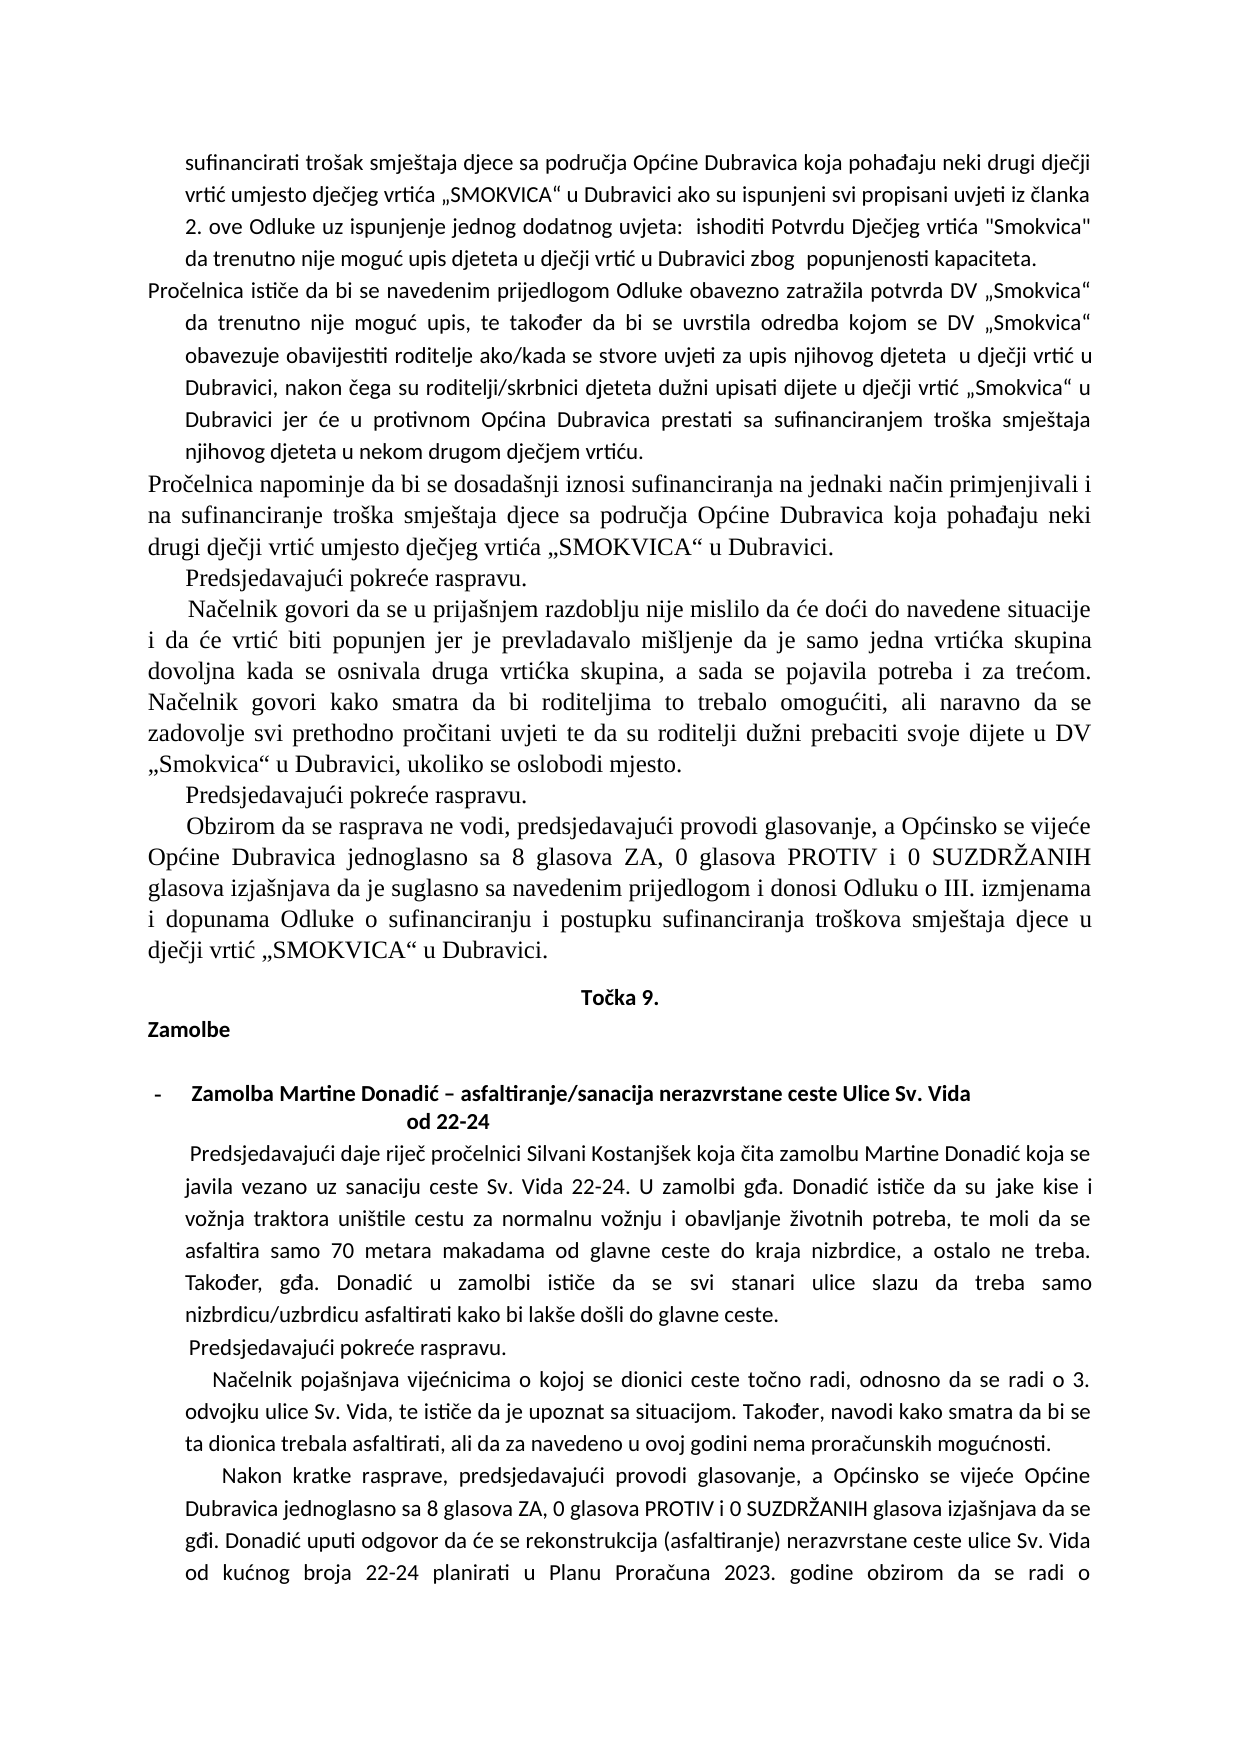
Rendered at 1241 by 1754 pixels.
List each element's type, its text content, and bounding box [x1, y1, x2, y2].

text Načelnik govori da se u prijašnjem razdoblju nije mislilo da će doći do navedene situacije i da će vrtić biti popunjen jer je prevladavalo mišljenje da je samo jedna vrtićka skupina dovoljna kada se osnivala druga vrtićka skupina, a sada se pojavila potreba i za trećom. Načelnik govori kako smatra da bi roditeljima to trebalo omogućiti, ali naravno da se zadovolje svi prethodno pročitani uvjeti te da su roditelji dužni prebaciti svoje dijete u DV „Smokvica“ u Dubravici, ukoliko se oslobodi mjesto. [148, 594, 1093, 778]
text Točka 9. [148, 983, 1093, 1011]
text Predsjedavajući daje riječ pročelnici Silvani Kostanjšek koja čita zamolbu Martine Donadić koja se javila vezano uz sanaciju ceste Sv. Vida 22-24. U zamolbi gđa. Donadić ističe da su jake kise i vožnja traktora uništile cestu za normalnu vožnju i obavljanje životnih potreba, te moli da se asfaltira samo 70 metara makadama od glavne ceste do kraja nizbrdice, a ostalo ne treba. Također, gđa. Donadić u zamolbi ističe da se svi stanari ulice slazu da treba samo nizbrdicu/uzbrdicu asfaltirati kako bi lakše došli do glavne ceste. [148, 1139, 1093, 1328]
list Zamolba Martine Donadić – asfaltiranje/sanacija nerazvrstane ceste Ulice Sv. Vida [154, 1079, 1093, 1107]
text Pročelnica ističe da bi se navedenim prijedlogom Odluke obavezno zatražila potvrda DV „Smokvica“ da trenutno nije moguć upis, te također da bi se uvrstila odredba kojom se DV „Smokvica“ obavezuje obavijestiti roditelje ako/kada se stvore uvjeti za upis njihovog djeteta u dječji vrtić u Dubravici, nakon čega su roditelji/skrbnici djeteta dužni upisati dijete u dječji vrtić „Smokvica“ u Dubravici jer će u protivnom Općina Dubravica prestati sa sufinanciranjem troška smještaja njihovog djeteta u nekom drugom dječjem vrtiću. [148, 276, 1093, 465]
text Zamolbe [148, 1015, 1093, 1043]
text Predsjedavajući pokreće raspravu. [148, 1333, 1093, 1361]
text Pročelnica napominje da bi se dosadašnji iznosi sufinanciranja na jednaki način primjenjivali i na sufinanciranje troška smještaja djece sa područja Općine Dubravica koja pohađaju neki drugi dječji vrtić umjesto dječjeg vrtića „SMOKVICA“ u Dubravici. [148, 469, 1093, 560]
text od 22-24 [154, 1107, 1093, 1135]
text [148, 148, 1093, 272]
text Predsjedavajući pokreće raspravu. [148, 563, 1093, 591]
text Obzirom da se rasprava ne vodi, predsjedavajući provodi glasovanje, a Općinsko se vijeće Općine Dubravica jednoglasno sa 8 glasova ZA, 0 glasova PROTIV i 0 SUZDRŽANIH glasova izjašnjava da je suglasno sa navedenim prijedlogom i donosi Odluku o III. izmjenama i dopunama Odluke o sufinanciranju i postupku sufinanciranja troškova smještaja djece u dječji vrtić „SMOKVICA“ u Dubravici. [148, 811, 1093, 964]
text Predsjedavajući pokreće raspravu. [148, 780, 1093, 809]
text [148, 1461, 1093, 1586]
text Načelnik pojašnjava vijećnicima o kojoj se dionici ceste točno radi, odnosno da se radi o 3. odvojku ulice Sv. Vida, te ističe da je upoznat sa situacijom. Također, navodi kako smatra da bi se ta dionica trebala asfaltirati, ali da za navedeno u ovoj godini nema proračunskih mogućnosti. [148, 1365, 1093, 1457]
